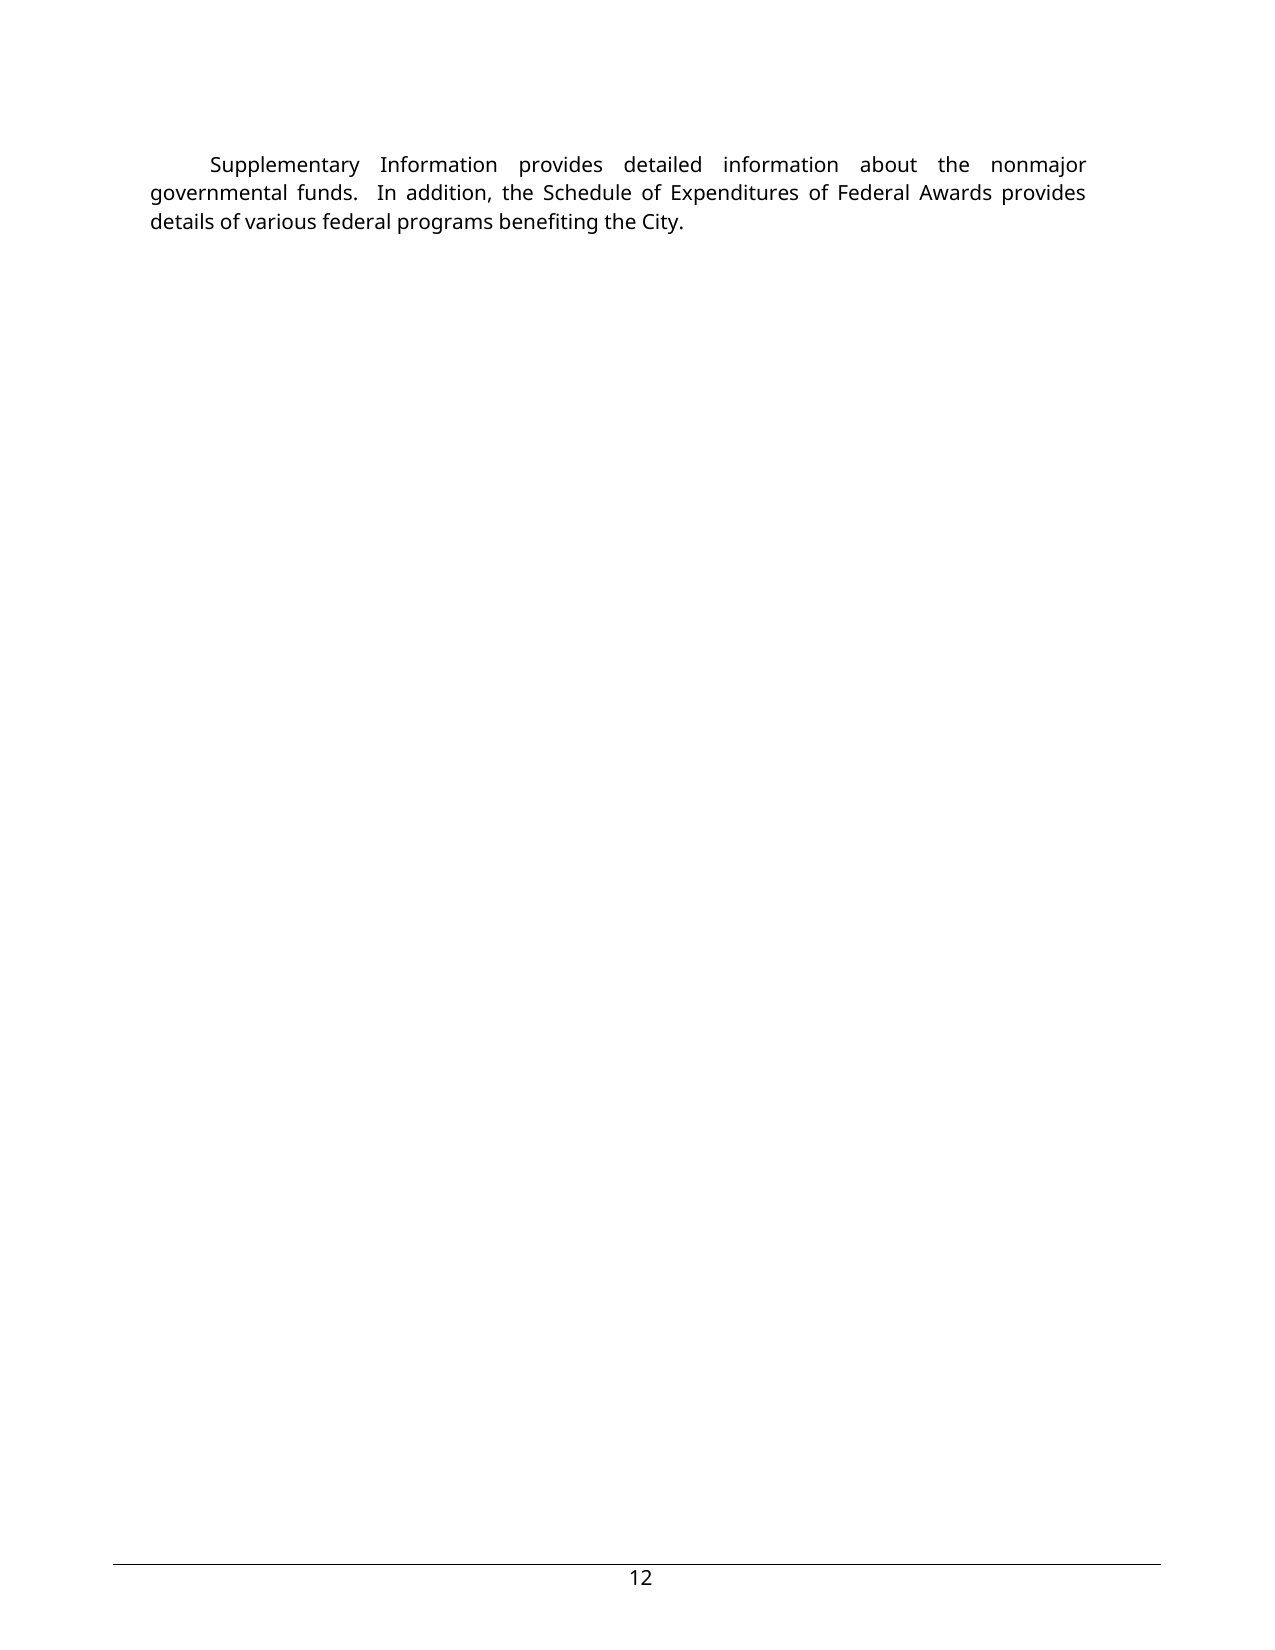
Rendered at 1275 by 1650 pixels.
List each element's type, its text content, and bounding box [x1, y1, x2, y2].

text Supplementary Information provides detailed information about the nonmajor governmental funds. In addition, the Schedule of Expenditures of Federal Awards provides details of various federal programs benefiting the City. [150, 150, 1087, 235]
